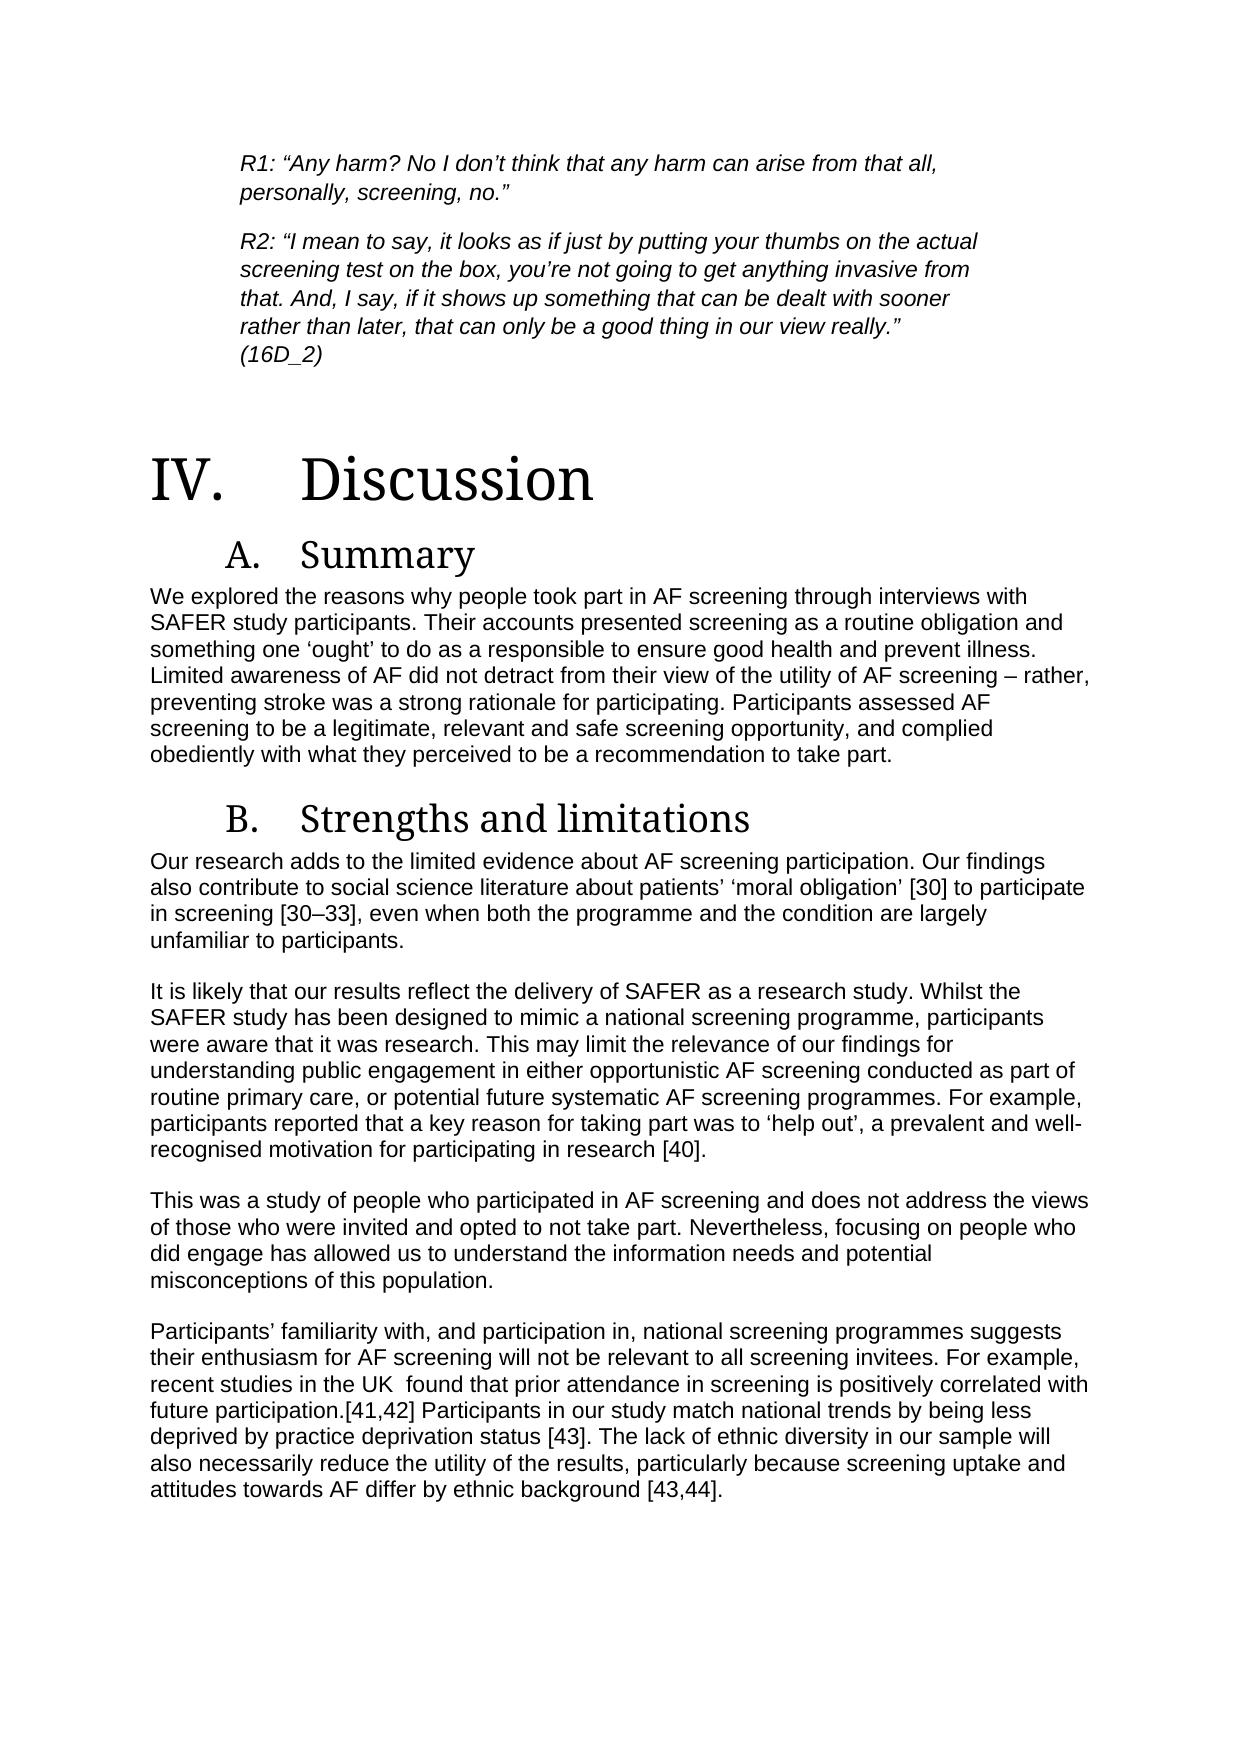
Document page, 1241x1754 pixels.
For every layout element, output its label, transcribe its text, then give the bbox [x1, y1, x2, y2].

text It is likely that our results reflect the delivery of SAFER as a research study. Whilst the SAFER study has been designed to mimic a national screening programme, participants were aware that it was research. This may limit the relevance of our findings for understanding public engagement in either opportunistic AF screening conducted as part of routine primary care, or potential future systematic AF screening programmes. For example, participants reported that a key reason for taking part was to ‘help out’, a prevalent and well-recognised motivation for participating in research [40]. [150, 978, 1090, 1162]
text Our research adds to the limited evidence about AF screening participation. Our findings also contribute to social science literature about patients’ ‘moral obligation’ [30] to participate in screening [30–33], even when both the programme and the condition are largely unfamiliar to participants. [150, 848, 1090, 953]
text We explored the reasons why people took part in AF screening through interviews with SAFER study participants. Their accounts presented screening as a routine obligation and something one ‘ought’ to do as a responsible to ensure good health and prevent illness. Limited awareness of AF did not detract from their view of the utility of AF screening – rather, preventing stroke was a strong rationale for participating. Participants assessed AF screening to be a legitimate, relevant and safe screening opportunity, and complied obediently with what they perceived to be a recommendation to take part. [150, 583, 1090, 767]
text R1: “Any harm? No I don’t think that any harm can arise from that all, personally, screening, no.” [240, 150, 1000, 205]
text Participants’ familiarity with, and participation in, national screening programmes suggests their enthusiasm for AF screening will not be relevant to all screening invitees. For example, recent studies in the UK found that prior attendance in screening is positively correlated with future participation.[41,42] Participants in our study match national trends by being less deprived by practice deprivation status [43]. The lack of ethnic diversity in our sample will also necessarily reduce the utility of the results, particularly because screening uptake and attitudes towards AF differ by ethnic background [43,44]. [150, 1318, 1090, 1502]
subtitle Strengths and limitations [225, 792, 1090, 843]
text This was a study of people who participated in AF screening and does not address the views of those who were invited and opted to not take part. Nevertheless, focusing on people who did engage has allowed us to understand the information needs and potential misconceptions of this population. [150, 1187, 1090, 1293]
text R2: “I mean to say, it looks as if just by putting your thumbs on the actual screening test on the box, you’re not going to get anything invasive from that. And, I say, if it shows up something that can be dealt with sooner rather than later, that can only be a good thing in our view really.” (16D_2) [240, 228, 1000, 368]
subtitle Summary [225, 528, 1090, 579]
subtitle Discussion [150, 438, 1090, 517]
